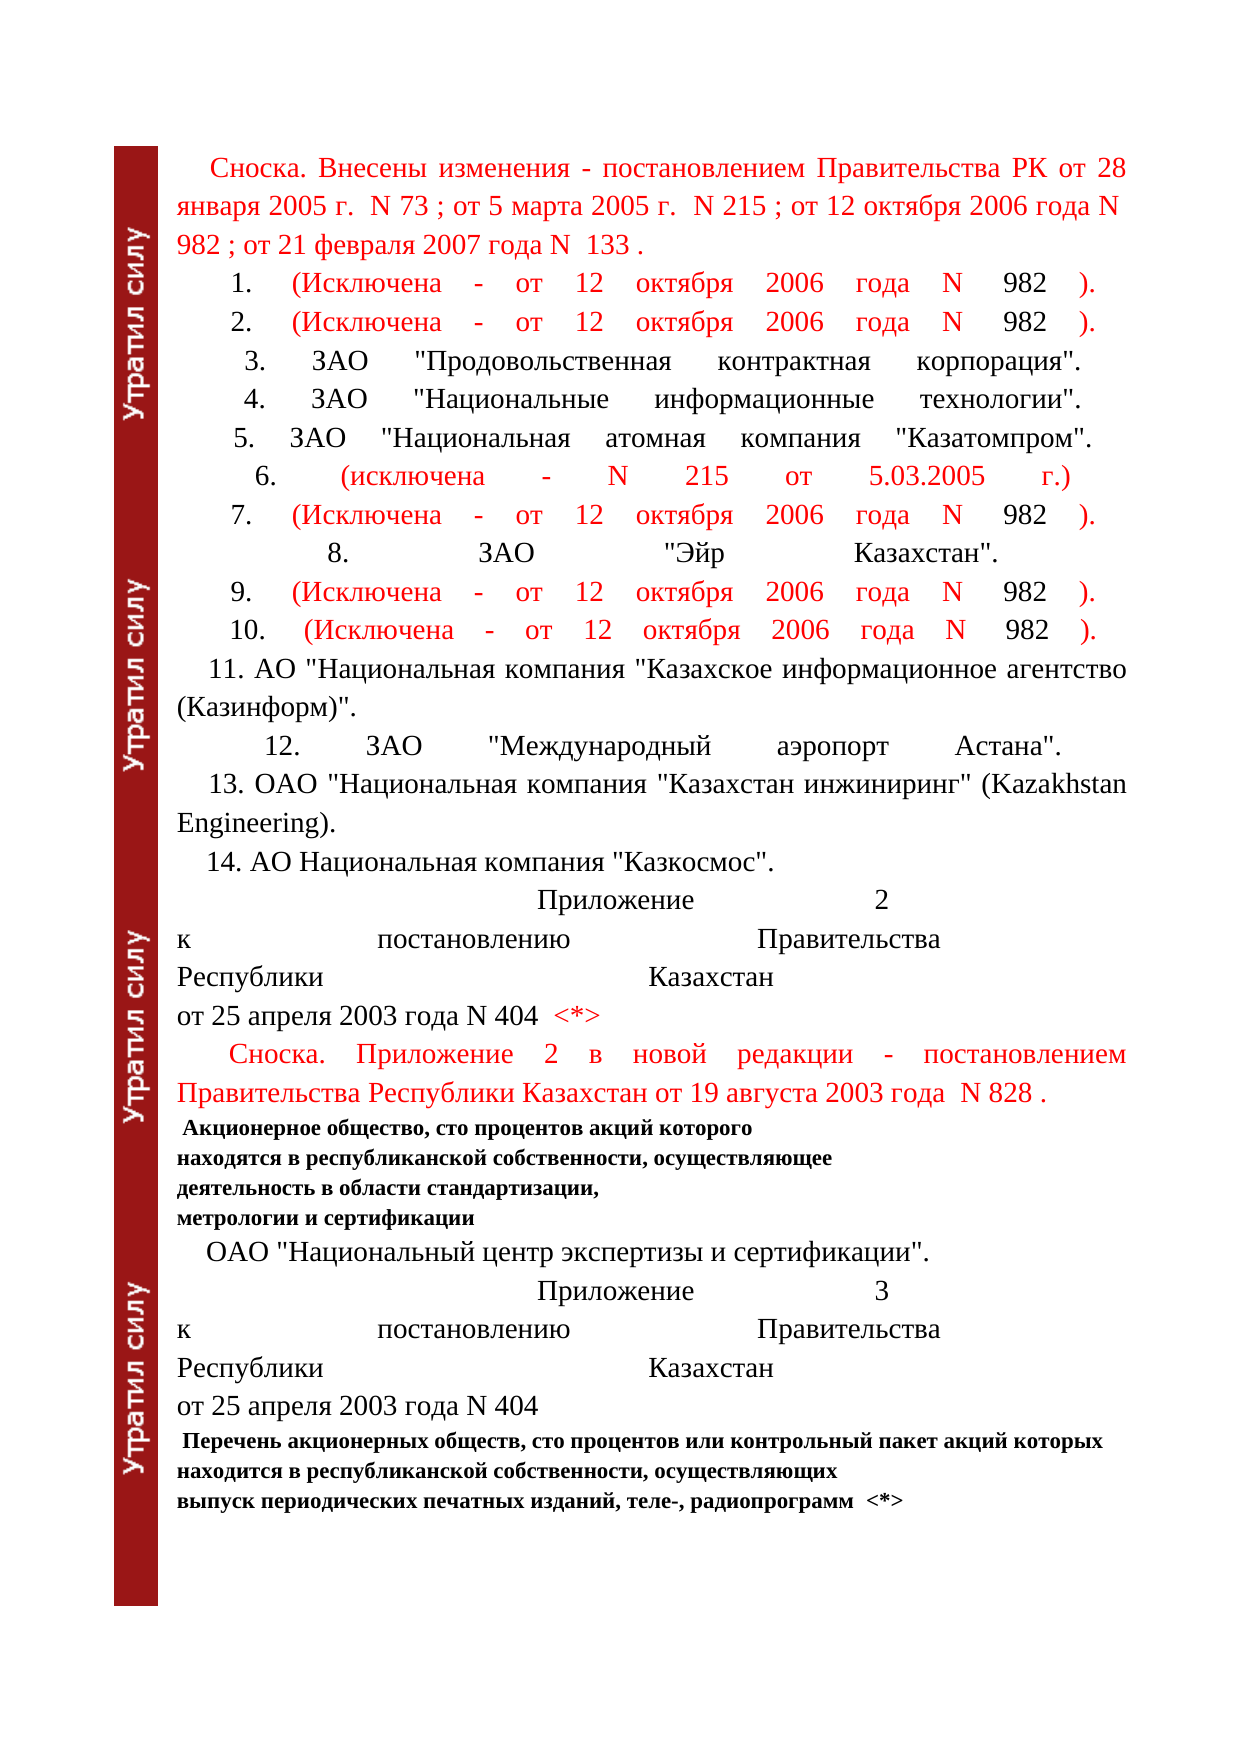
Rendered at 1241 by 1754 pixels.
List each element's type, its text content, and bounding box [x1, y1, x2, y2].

picture [114, 1108, 158, 1113]
picture [114, 1422, 158, 1427]
picture [114, 1514, 158, 1606]
text ОАО "Национальный центр экспертизы и сертификации". [112, 1234, 1128, 1268]
text Акционерное общество, сто процентов акций которого находятся в республиканской собственности, осуществляющее деятельность в области стандартизации, метрологии и сертификации [112, 1113, 1128, 1231]
text Приложение 3 к постановлению Правительства Республики Казахстан от 25 апреля 2003 года N 404 [112, 1273, 1128, 1422]
picture [114, 877, 158, 882]
text Перечень акционерных обществ, сто процентов или контрольный пакет акций которых находится в республиканской собственности, осуществляющих выпуск периодических печатных изданий, теле-, радиопрограмм <*> [112, 1427, 1128, 1514]
text Приложение 2 к постановлению Правительства Республики Казахстан от 25 апреля 2003 года N 404 <*> [112, 882, 1128, 1031]
text Сноска. Приложение 2 в новой редакции - постановлением Правительства Республики Казахстан от 19 августа 2003 года N 828 . [112, 1036, 1128, 1108]
picture [114, 1268, 158, 1273]
picture [114, 261, 158, 266]
picture [114, 1031, 158, 1036]
text Сноска. Внесены изменения - постановлением Правительства РК от 28 января 2005 г. N 73 ; от 5 марта 2005 г. N 215 ; от 12 октября 2006 года N 982 ; от 21 февраля 2007 года N 133 . [112, 150, 1128, 261]
picture [114, 146, 158, 150]
text 1. (Исключена - от 12 октября 2006 года N 982 ). 2. (Исключена - от 12 октября 2006 года N 982 ). 3. ЗАО "Продовольственная контрактная корпорация". 4. ЗАО "Национальные информационные технологии". 5. ЗАО "Национальная атомная компания "Казатомпром". 6. (исключена - N 215 от 5.03.2005 г.) 7. (Исключена - от 12 октября 2006 года N 982 ). 8. ЗАО "Эйр Казахстан". 9. (Исключена - от 12 октября 2006 года N 982 ). 10. (Исключена - от 12 октября 2006 года N 982 ). 11. АО "Национальная компания "Казахское информационное агентство (Казинформ)". 12. ЗАО "Международный аэропорт Астана". 13. ОАО "Национальная компания "Казахстан инжиниринг" (Kazakhstan Engineering). 14. АО Национальная компания "Казкосмос". [112, 266, 1128, 877]
